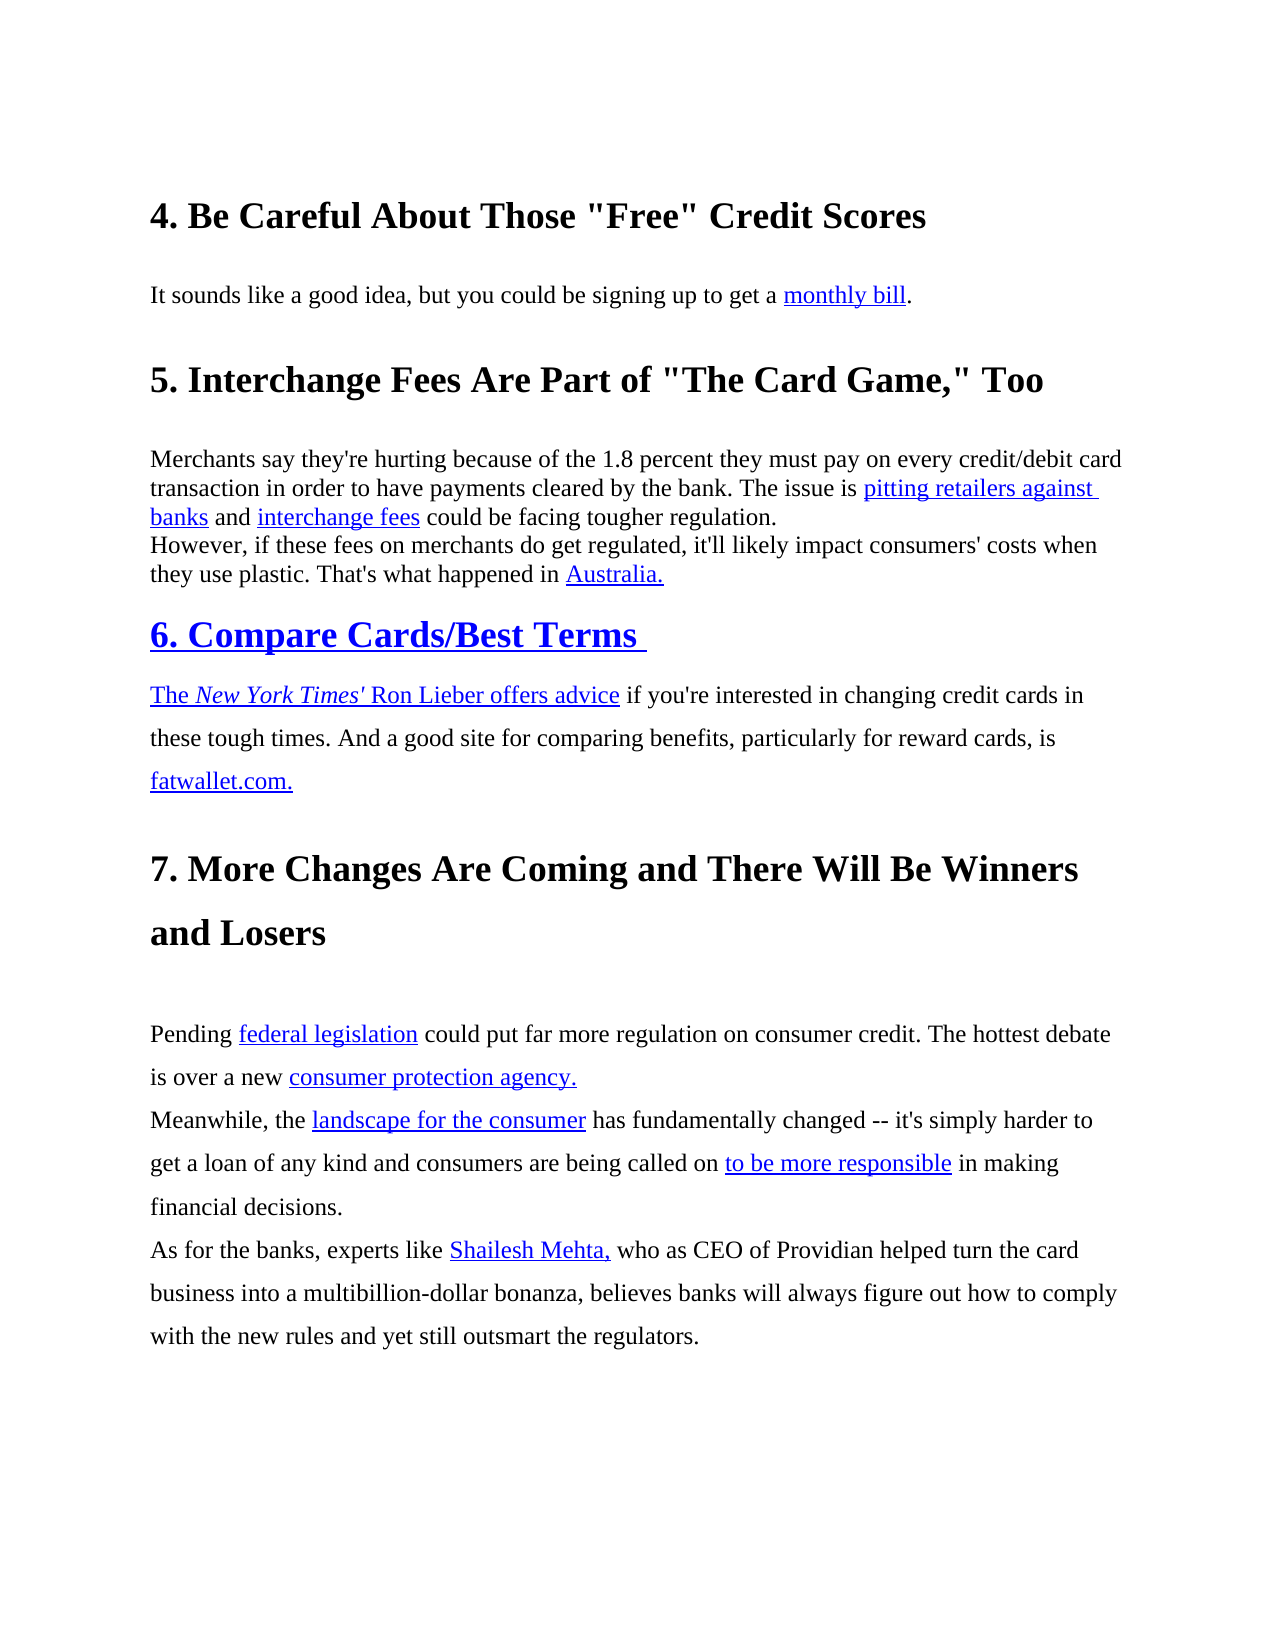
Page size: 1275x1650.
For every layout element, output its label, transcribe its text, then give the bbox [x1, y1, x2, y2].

text The New York Times' Ron Lieber offers advice if you're interested in changing credit cards in these tough times. And a good site for comparing benefits, particularly for reward cards, is fatwallet.com. [150, 680, 1125, 795]
text It sounds like a good idea, but you could be signing up to get a monthly bill. [150, 280, 1125, 309]
text 6. Compare Cards/Best Terms [150, 613, 1125, 656]
text 7. More Changes Are Coming and There Will Be Winners and Losers [150, 846, 1125, 954]
text Meanwhile, the landscape for the consumer has fundamentally changed -- it's simply harder to get a loan of any kind and consumers are being called on to be more responsible in making financial decisions. [150, 1105, 1125, 1220]
text As for the banks, experts like Shailesh Mehta, who as CEO of Providian helped turn the card business into a multibillion-dollar bonanza, believes banks will always figure out how to comply with the new rules and yet still outsmart the regulators. [150, 1235, 1125, 1350]
text However, if these fees on merchants do get regulated, it'll likely impact consumers' costs when they use plastic. That's what happened in Australia. [150, 531, 1125, 588]
text Merchants say they're hurting because of the 1.8 percent they must pay on every credit/debit card transaction in order to have payments cleared by the bank. The issue is pitting retailers against banks and interchange fees could be facing tougher regulation. [150, 444, 1125, 530]
text Pending federal legislation could put far more regulation on consumer credit. The hottest debate is over a new consumer protection agency. [150, 1019, 1125, 1091]
text 4. Be Careful About Those "Free" Credit Scores [150, 193, 1125, 236]
text 5. Interchange Fees Are Part of "The Card Game," Too [150, 357, 1125, 401]
